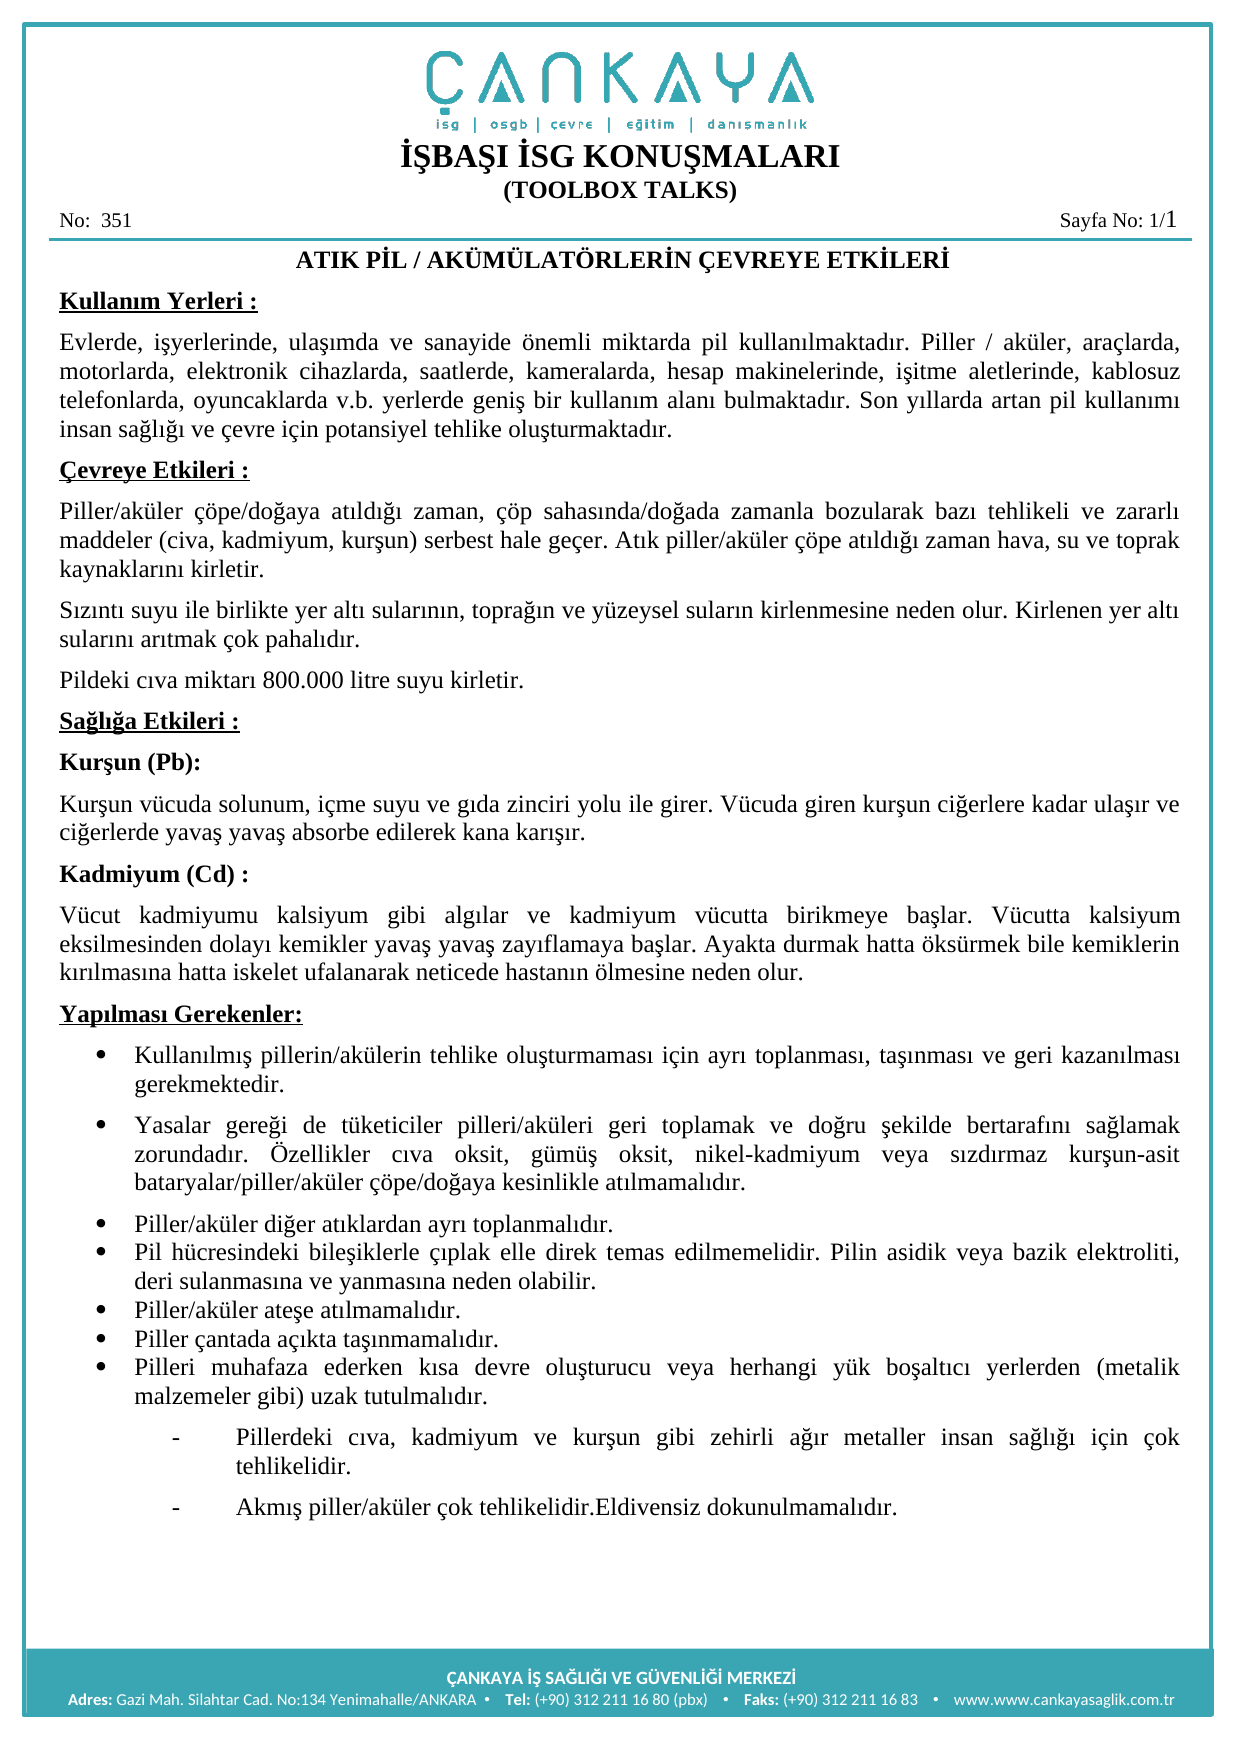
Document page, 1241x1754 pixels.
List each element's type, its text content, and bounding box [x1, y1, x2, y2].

text Evlerde, işyerlerinde, ulaşımda ve sanayide önemli miktarda pil kullanılmaktadır. Piller / aküler, araçlarda, motorlarda, elektronik cihazlarda, saatlerde, kameralarda, hesap makinelerinde, işitme aletlerinde, kablosuz telefonlarda, oyuncaklarda v.b. yerlerde geniş bir kullanım alanı bulmaktadır. Son yıllarda artan pil kullanımı insan sağlığı ve çevre için potansiyel tehlike oluşturmaktadır. [59, 327, 1181, 442]
text Kurşun (Pb): [59, 747, 1181, 776]
list Piller/aküler diğer atıklardan ayrı toplanmalıdır. [97, 1209, 1181, 1237]
list Yasalar gereği de tüketiciler pilleri/aküleri geri toplamak ve doğru şekilde bertarafını sağlamak zorundadır. Özellikler cıva oksit, gümüş oksit, nikel-kadmiyum veya sızdırmaz kurşun-asit bataryalar/piller/aküler çöpe/doğaya kesinlikle atılmamalıdır. [97, 1110, 1181, 1196]
text Vücut kadmiyumu kalsiyum gibi algılar ve kadmiyum vücutta birikmeye başlar. Vücutta kalsiyum eksilmesinden dolayı kemikler yavaş yavaş zayıflamaya başlar. Ayakta durmak hatta öksürmek bile kemiklerin kırılmasına hatta iskelet ufalanarak neticede hastanın ölmesine neden olur. [59, 900, 1181, 986]
list Pillerdeki cıva, kadmiyum ve kurşun gibi zehirli ağır metaller insan sağlığı için çok tehlikelidir. [172, 1422, 1181, 1480]
list Kullanılmış pillerin/akülerin tehlike oluşturmaması için ayrı toplanması, taşınması ve geri kazanılması gerekmektedir. [97, 1040, 1181, 1097]
text (TOOLBOX TALKS) [59, 175, 1181, 204]
text Sızıntı suyu ile birlikte yer altı sularının, toprağın ve yüzeysel suların kirlenmesine neden olur. Kirlenen yer altı sularını arıtmak çok pahalıdır. [59, 595, 1181, 652]
text Kullanım Yerleri : [59, 286, 1181, 315]
text Çevreye Etkileri : [59, 455, 1181, 484]
list Piller/aküler ateşe atılmamalıdır. [97, 1295, 1181, 1324]
list Pilleri muhafaza ederken kısa devre oluşturucu veya herhangi yük boşaltıcı yerlerden (metalik malzemeler gibi) uzak tutulmalıdır. [97, 1352, 1181, 1410]
text Sağlığa Etkileri : [59, 706, 1181, 735]
text Piller/aküler çöpe/doğaya atıldığı zaman, çöp sahasında/doğada zamanla bozularak bazı tehlikeli ve zararlı maddeler (civa, kadmiyum, kurşun) serbest hale geçer. Atık piller/aküler çöpe atıldığı zaman hava, su ve toprak kaynaklarını kirletir. [59, 496, 1181, 582]
list Akmış piller/aküler çok tehlikelidir.Eldivensiz dokunulmamalıdır. [172, 1492, 1181, 1521]
list Piller çantada açıkta taşınmamalıdır. [97, 1324, 1181, 1352]
list Pil hücresindeki bileşiklerle çıplak elle direk temas edilmemelidir. Pilin asidik veya bazik elektroliti, deri sulanmasına ve yanmasına neden olabilir. [97, 1237, 1181, 1295]
text ATIK PİL / AKÜMÜLATÖRLERİN ÇEVREYE ETKİLERİ [59, 245, 1181, 274]
text İŞBAŞI İSG KONUŞMALARI [59, 137, 1181, 175]
text Kadmiyum (Cd) : [59, 859, 1181, 887]
picture [426, 51, 814, 133]
text No: 351 Sayfa No: 1/1 [59, 204, 1181, 232]
text Yapılması Gerekenler: [59, 999, 1181, 1027]
text Kurşun vücuda solunum, içme suyu ve gıda zinciri yolu ile girer. Vücuda giren kurşun ciğerlere kadar ulaşır ve ciğerlerde yavaş yavaş absorbe edilerek kana karışır. [59, 789, 1181, 846]
text Pildeki cıva miktarı 800.000 litre suyu kirletir. [59, 665, 1181, 694]
